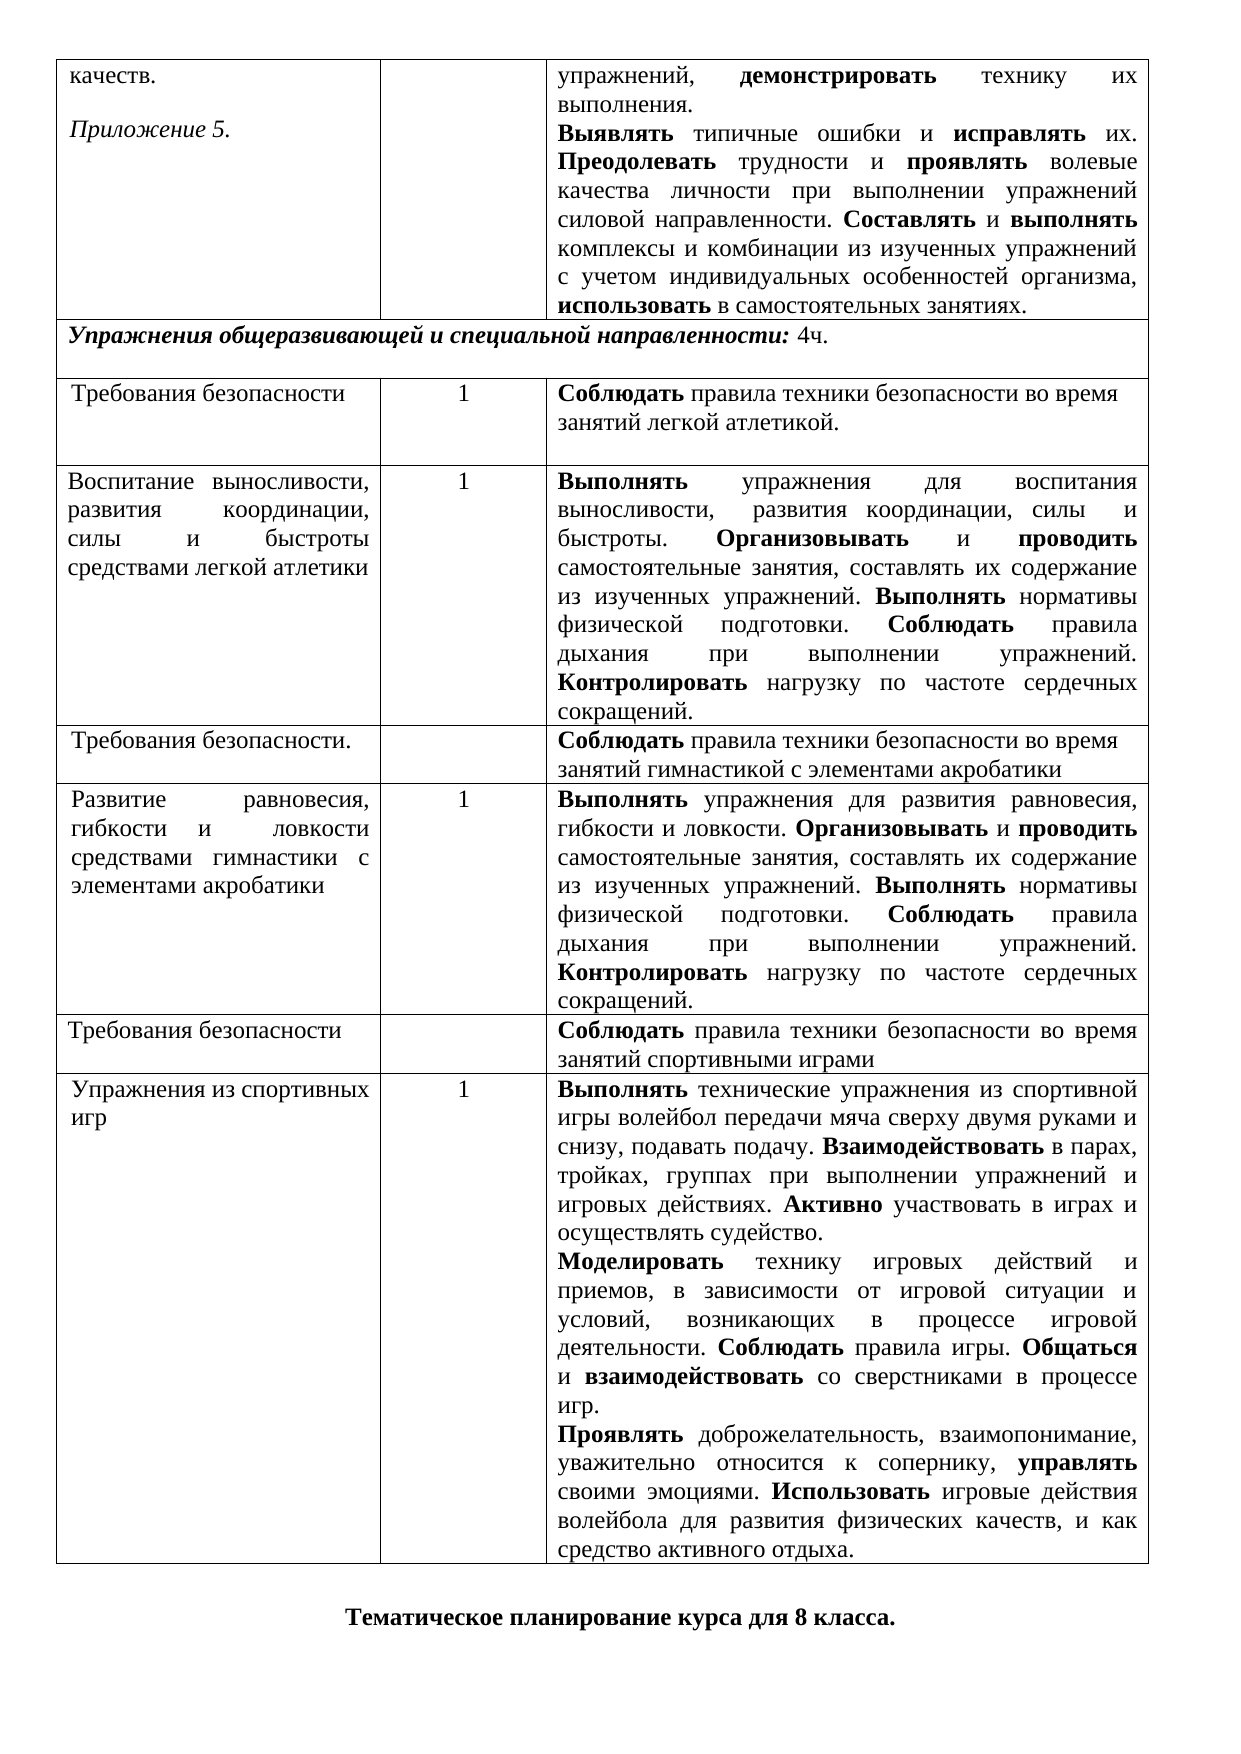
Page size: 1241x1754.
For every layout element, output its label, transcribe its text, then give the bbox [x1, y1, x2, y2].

table_cell Требования безопасности [57, 1015, 380, 1073]
table_cell Требования безопасности [57, 379, 380, 465]
table_cell Требования безопасности. [57, 726, 380, 783]
table_cell Выполнять технические упражнения из спортивной игры волейбол передачи мяча сверху двумя руками и снизу, подавать подачу. Взаимодействовать в парах, тройках, группах при выполнении упражнений и игровых действиях. Активно участвовать в играх и осуществлять судейство. Моделировать технику игровых действий и приемов, в зависимости от игровой ситуации и условий, возникающих в процессе игровой деятельности. Соблюдать правила игры. Общаться и взаимодействовать со сверстниками в процессе игр. Проявлять доброжелательность, взаимопонимание, уважительно относится к сопернику, управлять своими эмоциями. Использовать игровые действия волейбола для развития физических качеств, и как средство активного отдыха. [547, 1074, 1148, 1562]
table_cell Выполнять упражнения для воспитания выносливости, развития координации, силы и быстроты. Организовывать и проводить самостоятельные занятия, составлять их содержание из изученных упражнений. Выполнять нормативы физической подготовки. Соблюдать правила дыхания при выполнении упражнений. Контролировать нагрузку по частоте сердечных сокращений. [547, 466, 1148, 724]
table_cell 1 [381, 60, 546, 319]
table_cell Выполнять упражнения для развития равновесия, гибкости и ловкости. Организовывать и проводить самостоятельные занятия, составлять их содержание из изученных упражнений. Выполнять нормативы физической подготовки. Соблюдать правила дыхания при выполнении упражнений. Контролировать нагрузку по частоте сердечных сокращений. [547, 784, 1148, 1014]
table_cell [381, 726, 546, 783]
table_cell Соблюдать правила техники безопасности во время занятий спортивными играми [547, 1015, 1148, 1073]
table_cell Упражнения общеразвивающей и специальной направленности: 4ч. [57, 320, 1148, 377]
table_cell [57, 60, 380, 319]
table_cell Соблюдать правила техники безопасности во время занятий легкой атлетикой. [547, 379, 1148, 465]
table_cell Соблюдать правила техники безопасности во время занятий гимнастикой с элементами акробатики [547, 726, 1148, 783]
table_cell 1 [381, 466, 546, 724]
table_cell 1 [381, 1074, 546, 1562]
table_cell Развитие равновесия, гибкости и ловкости средствами гимнастики с элементами акробатики [57, 784, 380, 1014]
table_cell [547, 60, 1148, 319]
text Тематическое планирование курса для 8 класса. [59, 1602, 1181, 1631]
table_cell Упражнения из спортивных игр [57, 1074, 380, 1562]
table_cell Воспитание выносливости, развития координации, силы и быстроты средствами легкой атлетики [57, 466, 380, 724]
table_cell [381, 1015, 546, 1073]
table_cell 1 [381, 784, 546, 1014]
table_cell 1 [381, 379, 546, 465]
